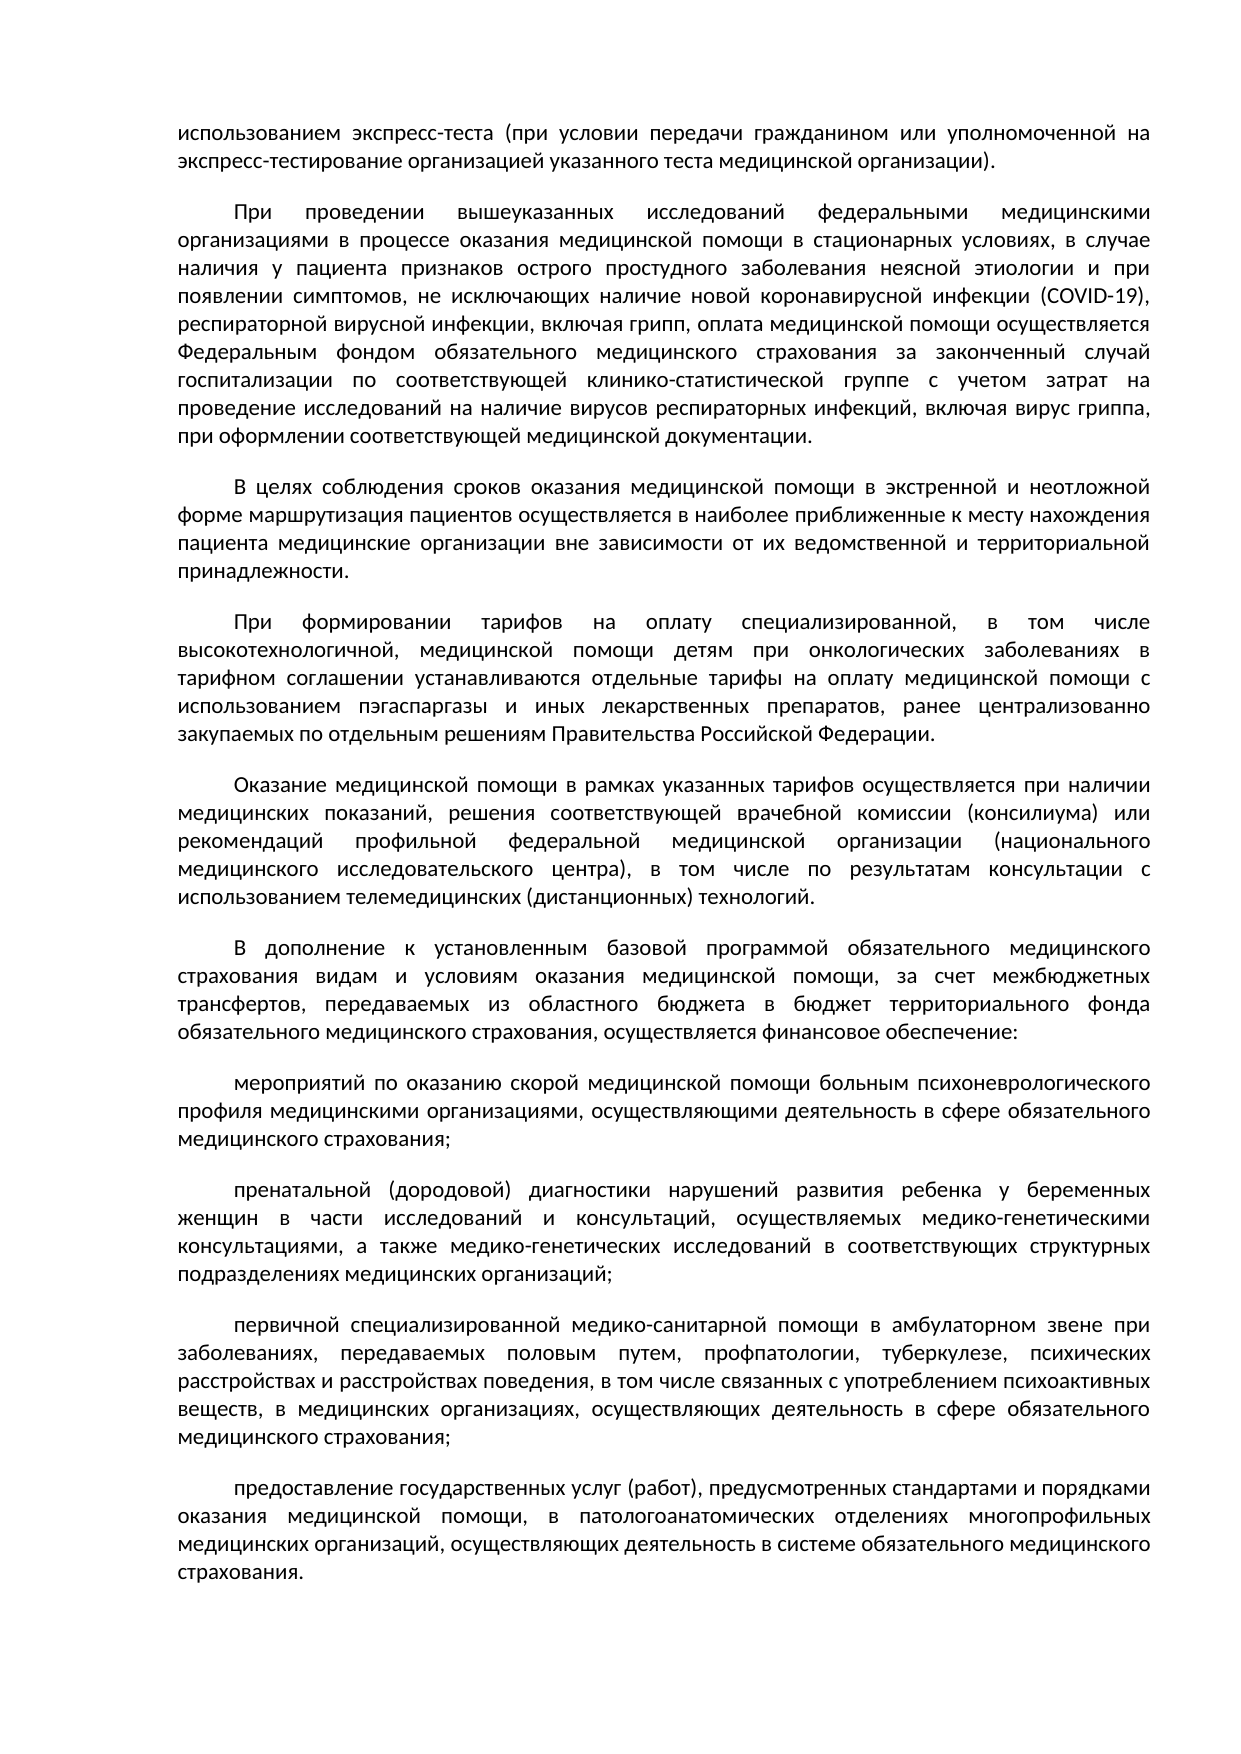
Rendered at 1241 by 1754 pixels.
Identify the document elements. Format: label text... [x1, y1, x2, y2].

text первичной специализированной медико-санитарной помощи в амбулаторном звене при заболеваниях, передаваемых половым путем, профпатологии, туберкулезе, психических расстройствах и расстройствах поведения, в том числе связанных с употреблением психоактивных веществ, в медицинских организациях, осуществляющих деятельность в сфере обязательного медицинского страхования; [177, 1310, 1152, 1450]
text пренатальной (дородовой) диагностики нарушений развития ребенка у беременных женщин в части исследований и консультаций, осуществляемых медико-генетическими консультациями, а также медико-генетических исследований в соответствующих структурных подразделениях медицинских организаций; [177, 1175, 1152, 1287]
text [177, 118, 1152, 174]
text предоставление государственных услуг (работ), предусмотренных стандартами и порядками оказания медицинской помощи, в патологоанатомических отделениях многопрофильных медицинских организаций, осуществляющих деятельность в системе обязательного медицинского страхования. [177, 1473, 1152, 1585]
text При формировании тарифов на оплату специализированной, в том числе высокотехнологичной, медицинской помощи детям при онкологических заболеваниях в тарифном соглашении устанавливаются отдельные тарифы на оплату медицинской помощи с использованием пэгаспаргазы и иных лекарственных препаратов, ранее централизованно закупаемых по отдельным решениям Правительства Российской Федерации. [177, 607, 1152, 747]
text В дополнение к установленным базовой программой обязательного медицинского страхования видам и условиям оказания медицинской помощи, за счет межбюджетных трансфертов, передаваемых из областного бюджета в бюджет территориального фонда обязательного медицинского страхования, осуществляется финансовое обеспечение: [177, 933, 1152, 1045]
text мероприятий по оказанию скорой медицинской помощи больным психоневрологического профиля медицинскими организациями, осуществляющими деятельность в сфере обязательного медицинского страхования; [177, 1068, 1152, 1152]
text В целях соблюдения сроков оказания медицинской помощи в экстренной и неотложной форме маршрутизация пациентов осуществляется в наиболее приближенные к месту нахождения пациента медицинские организации вне зависимости от их ведомственной и территориальной принадлежности. [177, 472, 1152, 584]
text При проведении вышеуказанных исследований федеральными медицинскими организациями в процессе оказания медицинской помощи в стационарных условиях, в случае наличия у пациента признаков острого простудного заболевания неясной этиологии и при появлении симптомов, не исключающих наличие новой коронавирусной инфекции (COVID-19), респираторной вирусной инфекции, включая грипп, оплата медицинской помощи осуществляется Федеральным фондом обязательного медицинского страхования за законченный случай госпитализации по соответствующей клинико-статистической группе с учетом затрат на проведение исследований на наличие вирусов респираторных инфекций, включая вирус гриппа, при оформлении соответствующей медицинской документации. [177, 197, 1152, 449]
text Оказание медицинской помощи в рамках указанных тарифов осуществляется при наличии медицинских показаний, решения соответствующей врачебной комиссии (консилиума) или рекомендаций профильной федеральной медицинской организации (национального медицинского исследовательского центра), в том числе по результатам консультации с использованием телемедицинских (дистанционных) технологий. [177, 770, 1152, 910]
